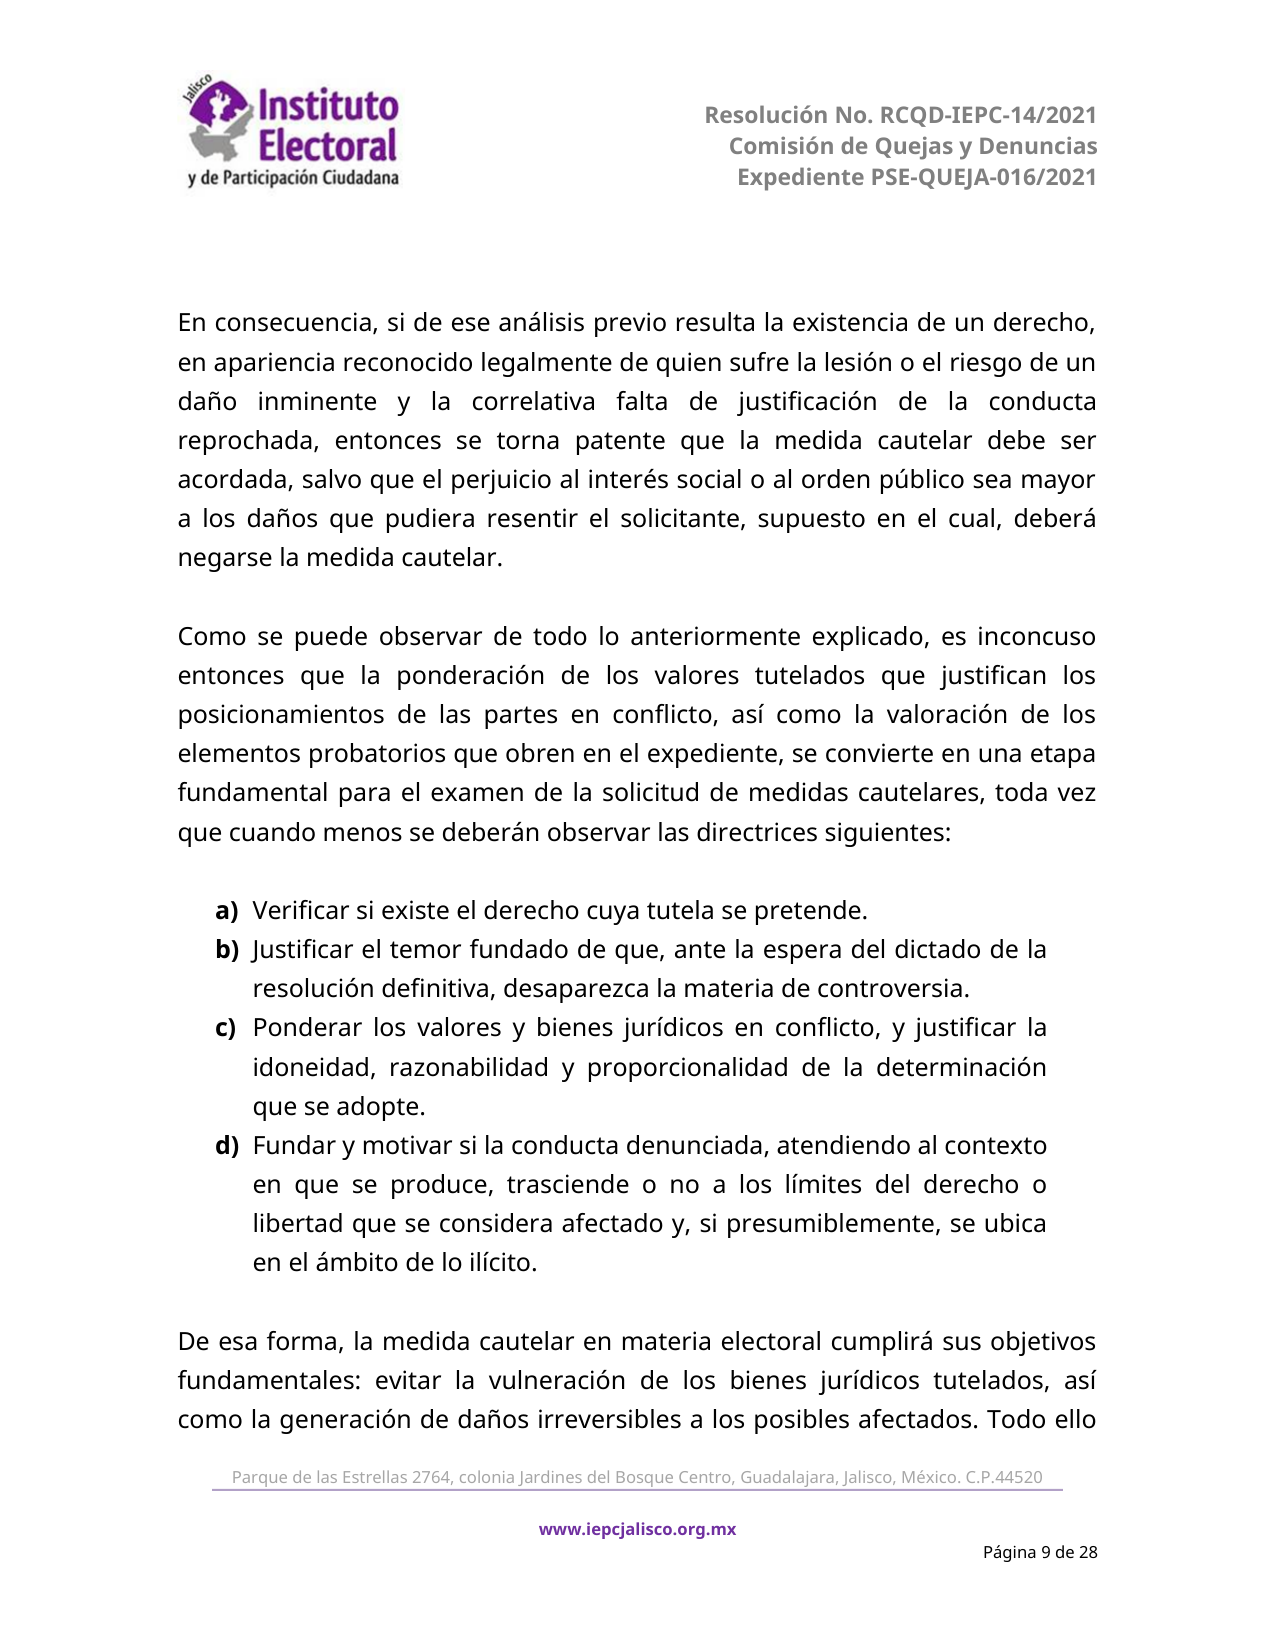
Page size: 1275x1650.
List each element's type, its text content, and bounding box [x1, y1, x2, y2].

text En consecuencia, si de ese análisis previo resulta la existencia de un derecho, en apariencia reconocido legalmente de quien sufre la lesión o el riesgo de un daño inminente y la correlativa falta de justificación de la conducta reprochada, entonces se torna patente que la medida cautelar debe ser acordada, salvo que el perjuicio al interés social o al orden público sea mayor a los daños que pudiera resentir el solicitante, supuesto en el cual, deberá negarse la medida cautelar. [177, 305, 1098, 574]
list Fundar y motivar si la conducta denunciada, atendiendo al contexto en que se produce, trasciende o no a los límites del derecho o libertad que se considera afectado y, si presumiblemente, se ubica en el ámbito de lo ilícito. [215, 1127, 1048, 1279]
list Justificar el temor fundado de que, ante la espera del dictado de la resolución definitiva, desaparezca la materia de controversia. [215, 932, 1048, 1005]
list Verificar si existe el derecho cuya tutela se pretende. [215, 892, 1048, 927]
text Como se puede observar de todo lo anteriormente explicado, es inconcuso entonces que la ponderación de los valores tutelados que justifican los posicionamientos de las partes en conflicto, así como la valoración de los elementos probatorios que obren en el expediente, se convierte en una etapa fundamental para el examen de la solicitud de medidas cautelares, toda vez que cuando menos se deberán observar las directrices siguientes: [177, 618, 1098, 848]
list Ponderar los valores y bienes jurídicos en conflicto, y justificar la idoneidad, razonabilidad y proporcionalidad de la determinación que se adopte. [215, 1010, 1048, 1122]
picture [177, 70, 406, 199]
